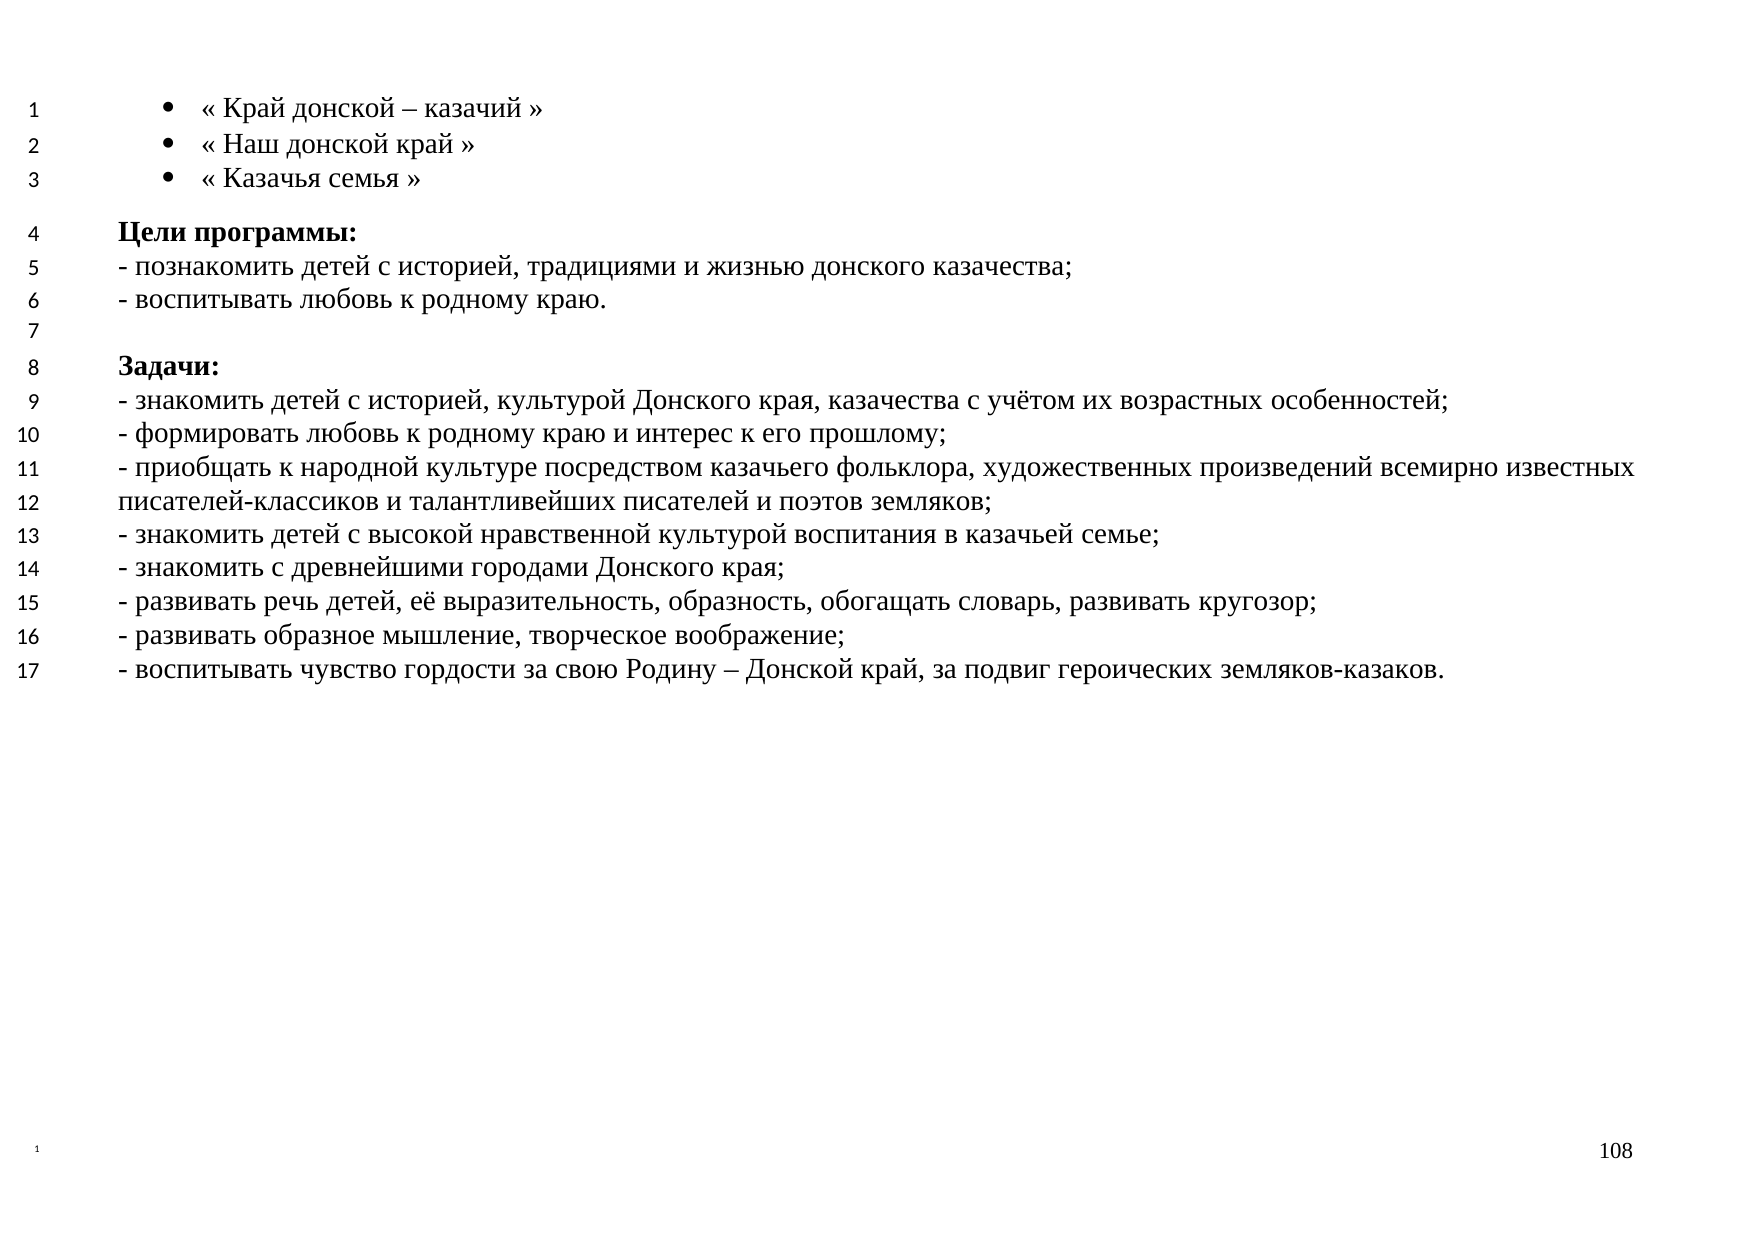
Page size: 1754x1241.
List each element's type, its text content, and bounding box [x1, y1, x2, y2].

list « Край донской – казачий » [163, 89, 1754, 124]
list знакомить детей с высокой нравственной культурой воспитания в казачьей семье; [118, 517, 1754, 550]
list « Казачья семья » [163, 160, 1754, 194]
list воспитывать любовь к родному краю. [118, 282, 1754, 315]
list воспитывать чувство гордости за свою Родину – Донской край, за подвиг героических земляков-казаков. [118, 651, 1754, 684]
list знакомить детей с историей, культурой Донского края, казачества с учётом их возрастных особенностей; [118, 382, 1754, 416]
list развивать образное мышление, творческое воображение; [118, 617, 1754, 651]
list знакомить с древнейшими городами Донского края; [118, 550, 1754, 584]
list развивать речь детей, её выразительность, образность, обогащать словарь, развивать кругозор; [118, 584, 1754, 617]
list познакомить детей с историей, традициями и жизнью донского казачества; [118, 248, 1754, 282]
list приобщать к народной культуре посредством казачьего фольклора, художественных произведений всемирно известных писателей-классиков и талантливейших писателей и поэтов земляков; [118, 449, 1636, 517]
list формировать любовь к родному краю и интерес к его прошлому; [118, 416, 1754, 449]
subtitle Цели программы: [118, 215, 1754, 248]
subtitle Задачи: [118, 349, 1754, 382]
list « Наш донской край » [163, 124, 1754, 160]
